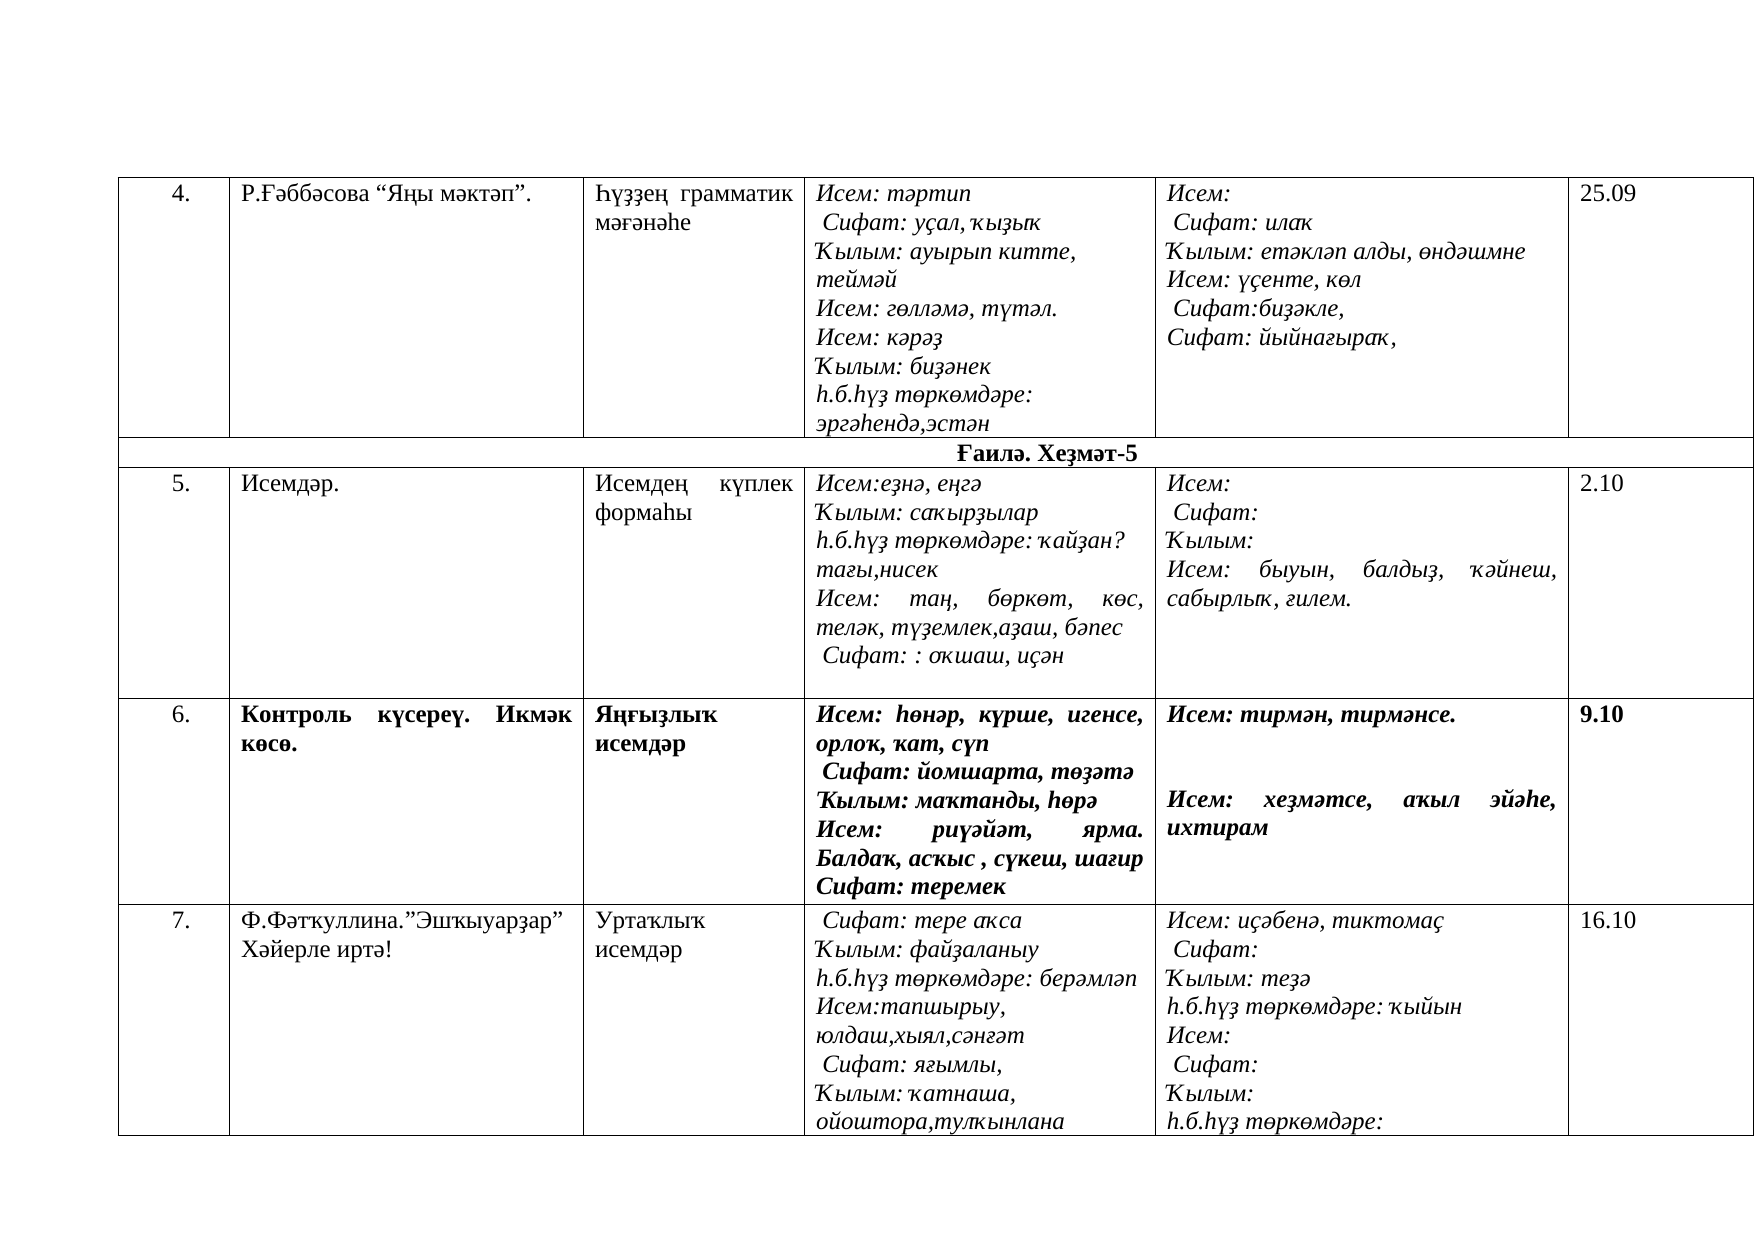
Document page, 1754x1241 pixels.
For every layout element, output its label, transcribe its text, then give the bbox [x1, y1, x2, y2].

table_cell Исем: тирмән, тирмәнсе. Исем: хеҙмәтсе, аҡыл эйәһе, ихтирам [1156, 699, 1568, 904]
table_cell Исем: Сифат: илаҡ Ҡылым: етәкләп алды, өндәшмне Исем: үҫенте, көл Сифат:биҙәкле, Сифат: йыйнағыраҡ, [1156, 178, 1568, 437]
table_cell Исемдең күплек формаһы [584, 468, 804, 698]
table_cell Исем:еҙнә, еңгә Ҡылым: саҡырҙылар һ.б.һүҙ төркөмдәре: ҡайҙан? тағы,нисек Исем: таң, бөркөт, көс, теләк, түҙемлек,аҙаш, бәпес Сифат: : оҡшаш, иҫән [805, 468, 1155, 698]
table_cell Һүҙҙең грамматик мәғәнәһе [584, 178, 804, 437]
table_cell Яңғыҙлыҡ исемдәр [584, 699, 804, 904]
table_cell [119, 699, 229, 904]
table_cell 16.10 [1569, 905, 1753, 1135]
table_cell 25.09 [1569, 178, 1753, 437]
table_cell Исемдәр. [230, 468, 583, 698]
table_cell Ф.Фәтҡуллина.”Эшҡыуарҙар” Хәйерле иртә! [230, 905, 583, 1135]
table_cell Уртаҡлыҡ исемдәр [584, 905, 804, 1135]
table_cell [119, 178, 229, 437]
table_cell [119, 905, 229, 1135]
table_cell 2.10 [1569, 468, 1753, 698]
table_cell Исем: һөнәр, күрше, игенсе, орлоҡ, ҡат, сүп Сифат: йомшарта, төҙәтә Ҡылым: маҡтанды, һөрә Исем: риүәйәт, ярма. Балдаҡ, асҡыс , сүкеш, шағир Сифат: теремек [805, 699, 1155, 904]
table_cell Исем: иҫәбенә, тиктомаҫ Сифат: Ҡылым: теҙә һ.б.һүҙ төркөмдәре: ҡыйын Исем: Сифат: Ҡылым: һ.б.һүҙ төркөмдәре: [1156, 905, 1568, 1135]
table_cell Исем: тәртип Сифат: уҫал, ҡыҙыҡ Ҡылым: ауырып китте, теймәй Исем: гөлләмә, түтәл. Исем: кәрәҙ Ҡылым: биҙәнек һ.б.һүҙ төркөмдәре: эргәһендә,эстән [805, 178, 1155, 437]
table_cell Сифат: тере аҡса Ҡылым: файҙаланыу һ.б.һүҙ төркөмдәре: берәмләп Исем:тапшырыу, юлдаш,хыял,сәнғәт Сифат: яғымлы, Ҡылым: ҡатнаша, ойоштора,тулҡынлана [805, 905, 1155, 1135]
table_cell 9.10 [1569, 699, 1753, 904]
table_cell [119, 468, 229, 698]
table_cell Исем: Сифат: Ҡылым: Исем: быуын, балдыҙ, ҡәйнеш, сабырлыҡ, ғилем. [1156, 468, 1568, 698]
table_cell Ғаилә. Хеҙмәт-5 [119, 438, 1753, 467]
table_cell Р.Ғәббәсова “Яңы мәктәп”. [230, 178, 583, 437]
table_cell Контроль күсереү. Икмәк көсө. [230, 699, 583, 904]
